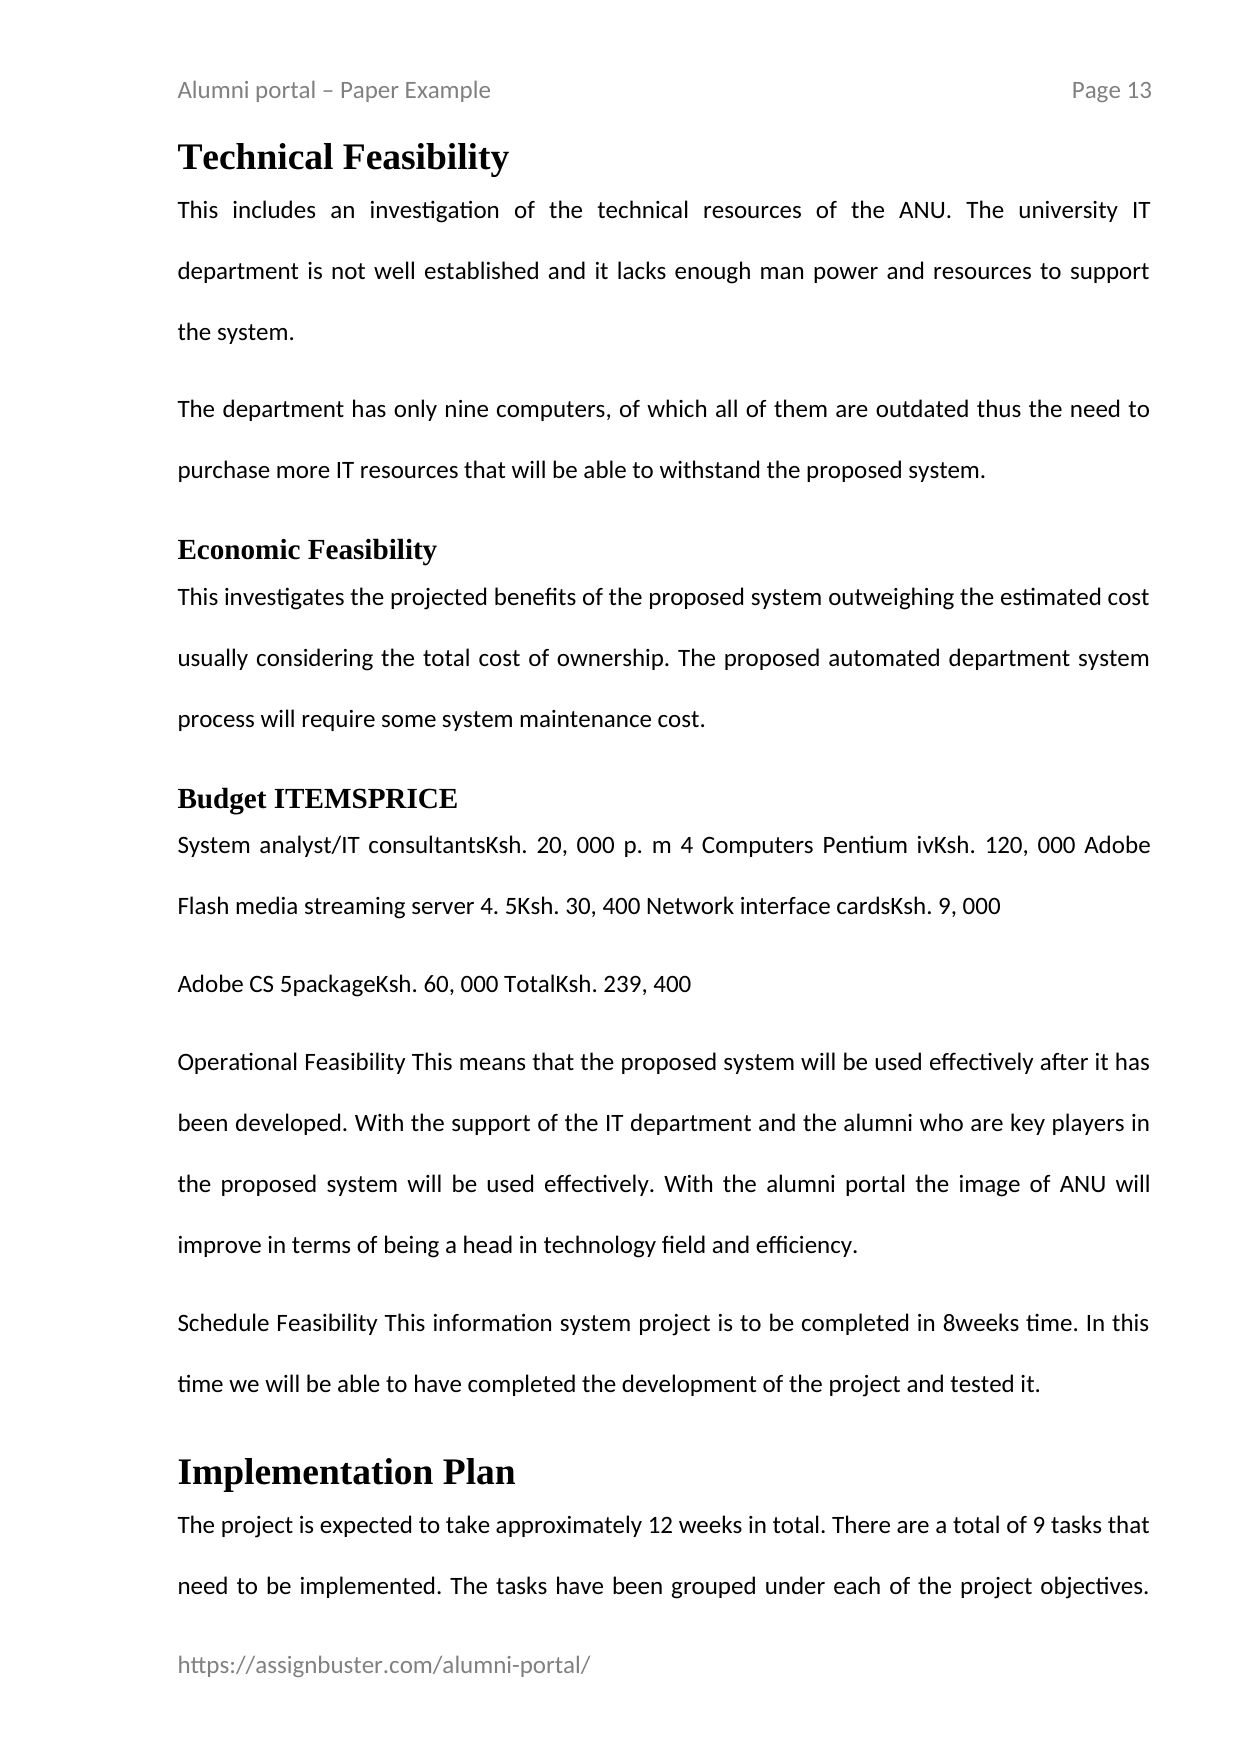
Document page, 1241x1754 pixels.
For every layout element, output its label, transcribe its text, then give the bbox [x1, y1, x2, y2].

text Schedule Feasibility This information system project is to be completed in 8weeks time. In this time we will be able to have completed the development of the project and tested it. [177, 1307, 1152, 1398]
subtitle Economic Feasibility [177, 532, 1152, 566]
text System analyst/IT consultantsKsh. 20, 000 p. m 4 Computers Pentium ivKsh. 120, 000 Adobe Flash media streaming server 4. 5Ksh. 30, 400 Network interface cardsKsh. 9, 000 [177, 829, 1152, 921]
text This investigates the projected benefits of the proposed system outweighing the estimated cost usually considering the total cost of ownership. The proposed automated department system process will require some system maintenance cost. [177, 581, 1152, 734]
subtitle Budget ITEMSPRICE [177, 781, 1152, 814]
text Adobe CS 5packageKsh. 60, 000 TotalKsh. 239, 400 [177, 968, 1152, 999]
subtitle Implementation Plan [177, 1450, 1152, 1493]
text This includes an investigation of the technical resources of the ANU. The university IT department is not well established and it lacks enough man power and resources to support the system. [177, 194, 1152, 346]
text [177, 1509, 1152, 1600]
text Operational Feasibility This means that the proposed system will be used effectively after it has been developed. With the support of the IT department and the alumni who are key players in the proposed system will be used effectively. With the alumni portal the image of ANU will improve in terms of being a head in technology field and efficiency. [177, 1046, 1152, 1259]
text The department has only nine computers, of which all of them are outdated thus the need to purchase more IT resources that will be able to withstand the proposed system. [177, 394, 1152, 485]
subtitle Technical Feasibility [177, 135, 1152, 178]
